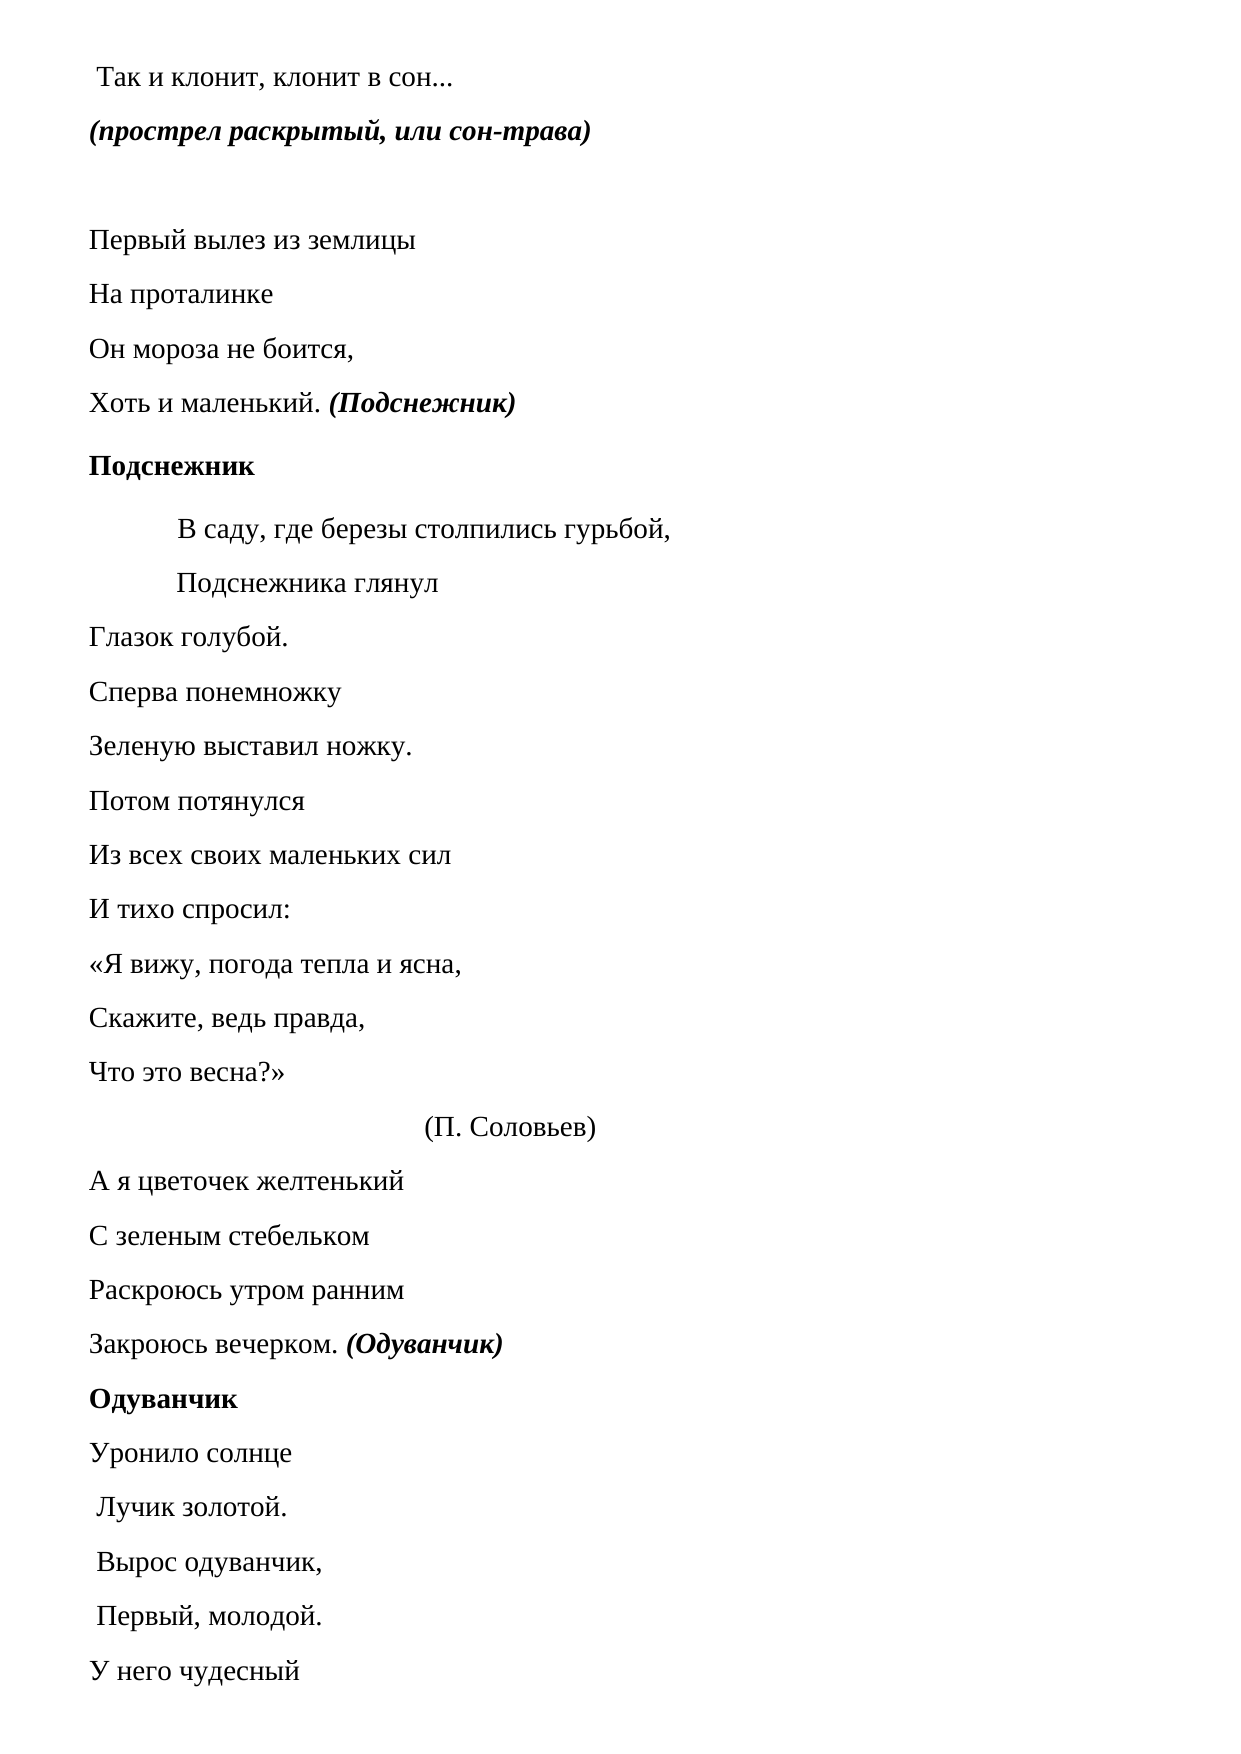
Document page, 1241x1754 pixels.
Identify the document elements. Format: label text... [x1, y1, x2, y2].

text Закроюсь вечерком. (Одуванчик) [89, 1326, 1152, 1360]
text Вырос одуванчик, [89, 1544, 1152, 1577]
text Что это весна?» [89, 1054, 1152, 1088]
text Так и клонит, клонит в сон... [89, 59, 1152, 93]
text Из всех своих маленьких сил [89, 837, 1152, 871]
text «Я вижу, погода тепла и ясна, [89, 946, 1152, 979]
text А я цветочек желтенький [89, 1163, 1152, 1197]
text И тихо спросил: [89, 891, 1152, 925]
text С зеленым стебельком [89, 1218, 1152, 1251]
text (П. Соловьев) [89, 1109, 1152, 1142]
text Уронило солнце [89, 1435, 1152, 1469]
text На проталинке [89, 277, 1152, 310]
text (прострел раскрытый, или сон-трава) [89, 113, 1152, 147]
text Глазок голубой. [89, 619, 1152, 653]
text У него чудесный [89, 1653, 1152, 1686]
text Потом потянулся [89, 783, 1152, 816]
text Скажите, ведь правда, [89, 1000, 1152, 1034]
text Первый, молодой. [89, 1598, 1152, 1632]
text Сперва понемножку [89, 674, 1152, 707]
text Лучик золотой. [89, 1489, 1152, 1523]
text Первый вылез из землицы [89, 222, 1152, 256]
text В саду, где березы столпились гурьбой, [89, 511, 1152, 544]
text Раскроюсь утром ранним [89, 1272, 1152, 1306]
text Зеленую выставил ножку. [89, 728, 1152, 762]
text Хоть и маленький. (Подснежник) [89, 385, 1152, 419]
text Подснежник [89, 448, 1152, 482]
text Подснежника глянул [89, 565, 1152, 599]
text Он мороза не боится, [89, 331, 1152, 364]
text Одуванчик [89, 1381, 1152, 1414]
